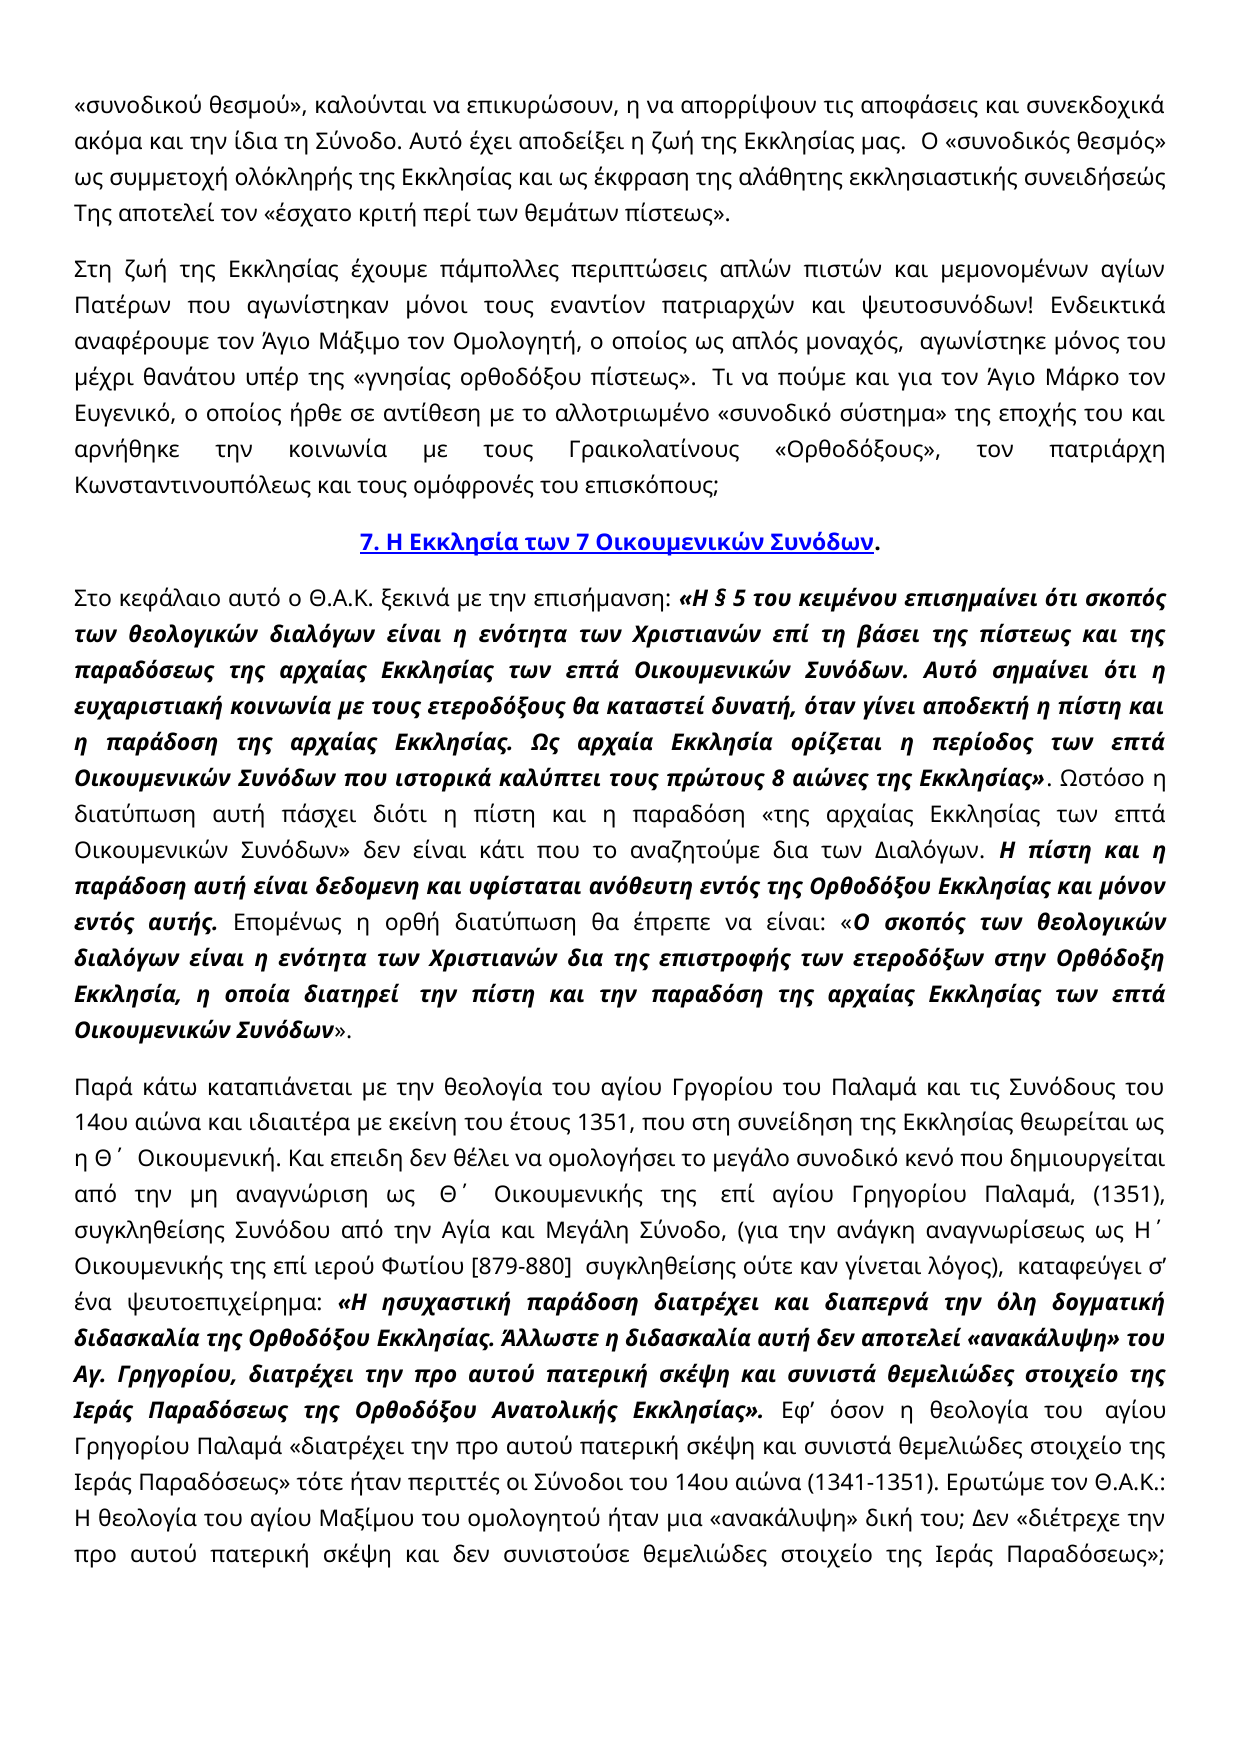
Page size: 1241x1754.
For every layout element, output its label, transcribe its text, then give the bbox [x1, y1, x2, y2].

text 7. Η Εκκλησία των 7 Οικουμενικών Συνόδων. [74, 526, 1167, 557]
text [74, 1070, 1167, 1569]
text Στο κεφάλαιο αυτό ο Θ.Α.Κ. ξεκινά με την επισήμανση: «Η § 5 του κειμένου επισημαίνει ότι σκοπός των θεολογικών διαλόγων είναι η ενότητα των Χριστιανών επί τη βάσει της πίστεως και της παραδόσεως της αρχαίας Εκκλησίας των επτά Οικουμενικών Συνόδων. Αυτό σημαίνει ότι η ευχαριστιακή κοινωνία με τους ετεροδόξους θα καταστεί δυνατή, όταν γίνει αποδεκτή η πίστη και η παράδοση της αρχαίας Εκκλησίας. Ως αρχαία Εκκλησία ορίζεται η περίοδος των επτά Οικουμενικών Συνόδων που ιστορικά καλύπτει τους πρώτους 8 αιώνες της Εκκλησίας». Ωστόσο η διατύπωση αυτή πάσχει διότι η πίστη και η παραδόση «της αρχαίας Εκκλησίας των επτά Οικουμενικών Συνόδων» δεν είναι κάτι που το αναζητούμε δια των Διαλόγων. Η πίστη και η παράδοση αυτή είναι δεδομενη και υφίσταται ανόθευτη εντός της Ορθοδόξου Εκκλησίας και μόνον εντός αυτής. Επομένως η ορθή διατύπωση θα έπρεπε να είναι: «Ο σκοπός των θεολογικών διαλόγων είναι η ενότητα των Χριστιανών δια της επιστροφής των ετεροδόξων στην Ορθόδοξη Εκκλησία, η οποία διατηρεί την πίστη και την παραδόση της αρχαίας Εκκλησίας των επτά Οικουμενικών Συνόδων». [74, 582, 1167, 1045]
text Στη ζωή της Εκκλησίας έχουμε πάμπολλες περιπτώσεις απλών πιστών και μεμονομένων αγίων Πατέρων που αγωνίστηκαν μόνοι τους εναντίον πατριαρχών και ψευτοσυνόδων! Ενδεικτικά αναφέρουμε τον Άγιο Μάξιμο τον Ομολογητή, ο οποίος ως απλός μοναχός, αγωνίστηκε μόνος του μέχρι θανάτου υπέρ της «γνησίας ορθοδόξου πίστεως». Τι να πούμε και για τον Άγιο Μάρκο τον Ευγενικό, ο οποίος ήρθε σε αντίθεση με το αλλοτριωμένο «συνοδικό σύστημα» της εποχής του και αρνήθηκε την κοινωνία με τους Γραικολατίνους «Ορθοδόξους», τον πατριάρχη Κωνσταντινουπόλεως και τους ομόφρονές του επισκόπους; [74, 253, 1167, 500]
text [74, 89, 1167, 228]
